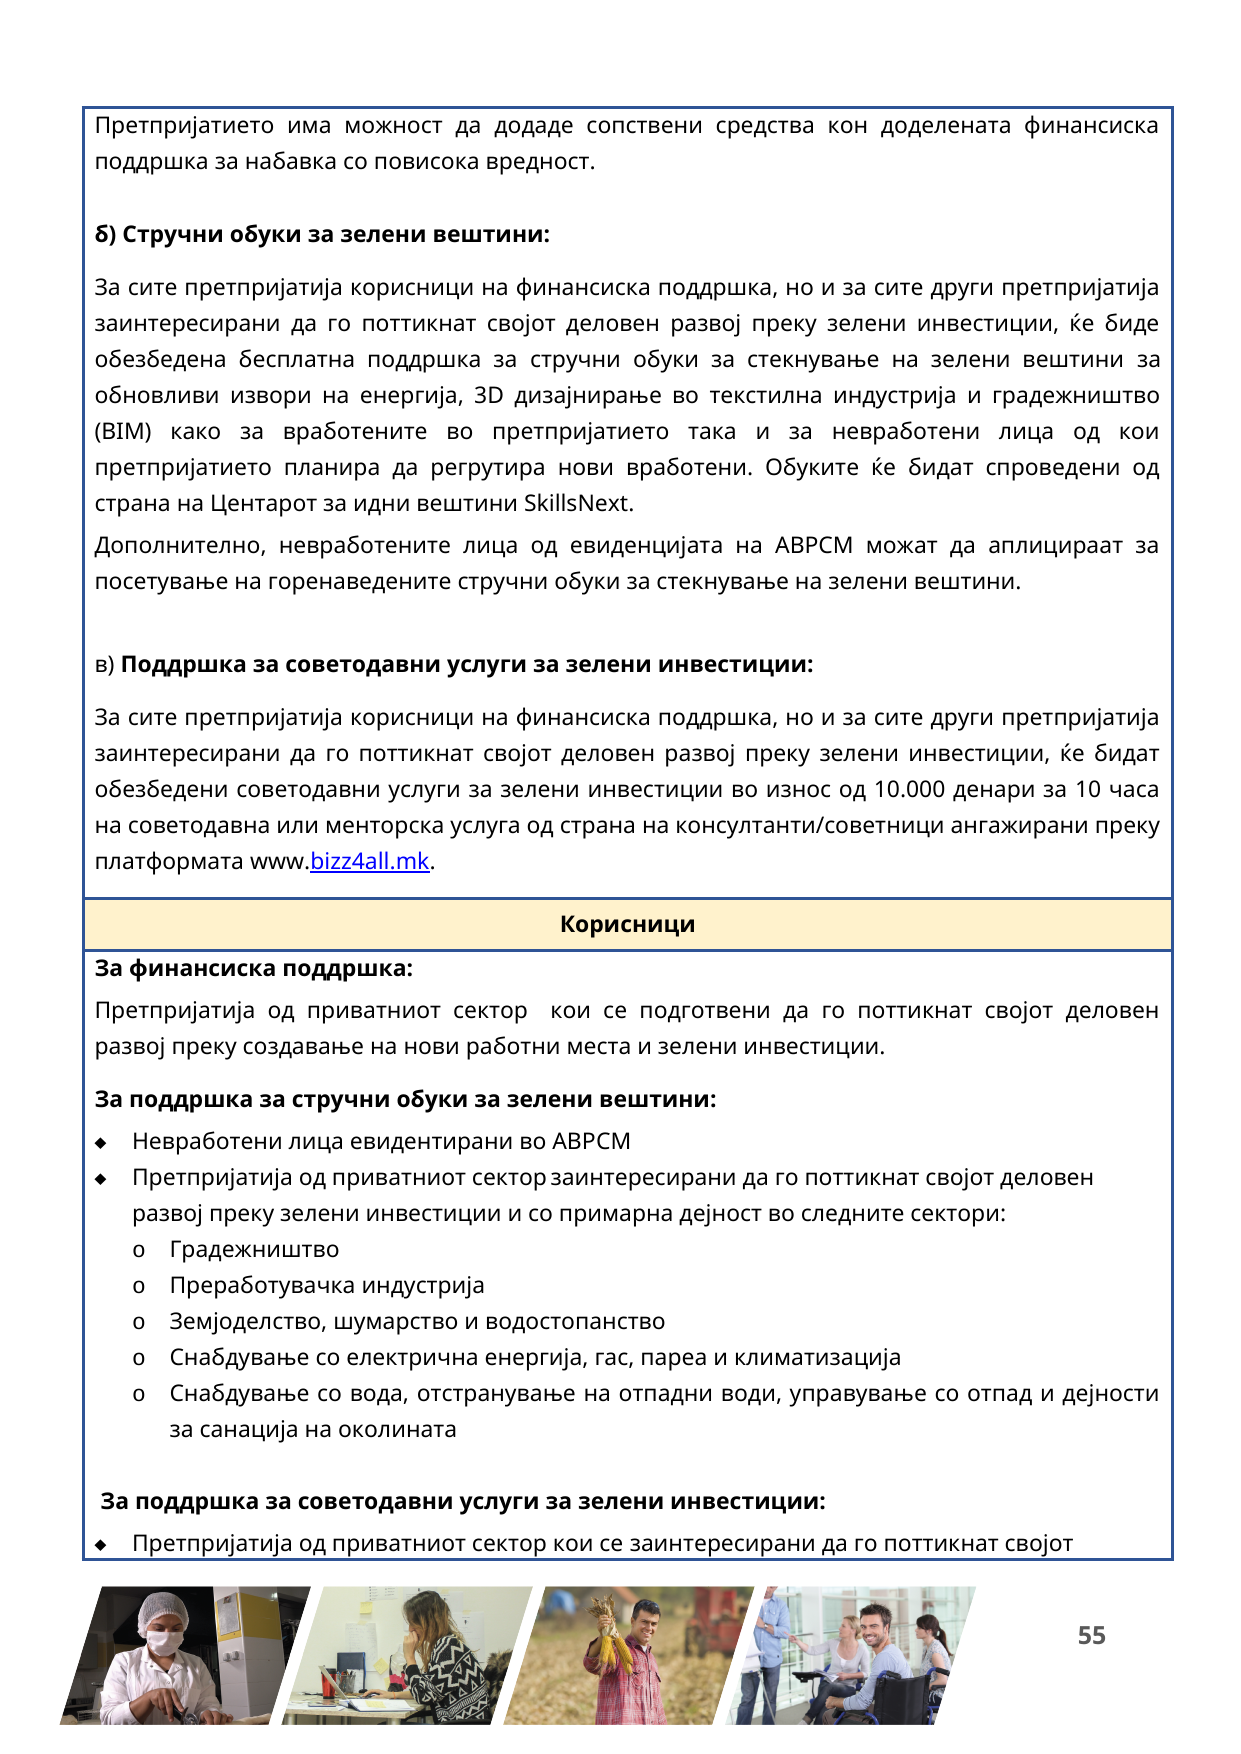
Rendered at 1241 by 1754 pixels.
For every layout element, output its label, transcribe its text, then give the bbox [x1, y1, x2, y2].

picture [59, 1586, 982, 1725]
table_cell Корисници [85, 900, 1171, 949]
